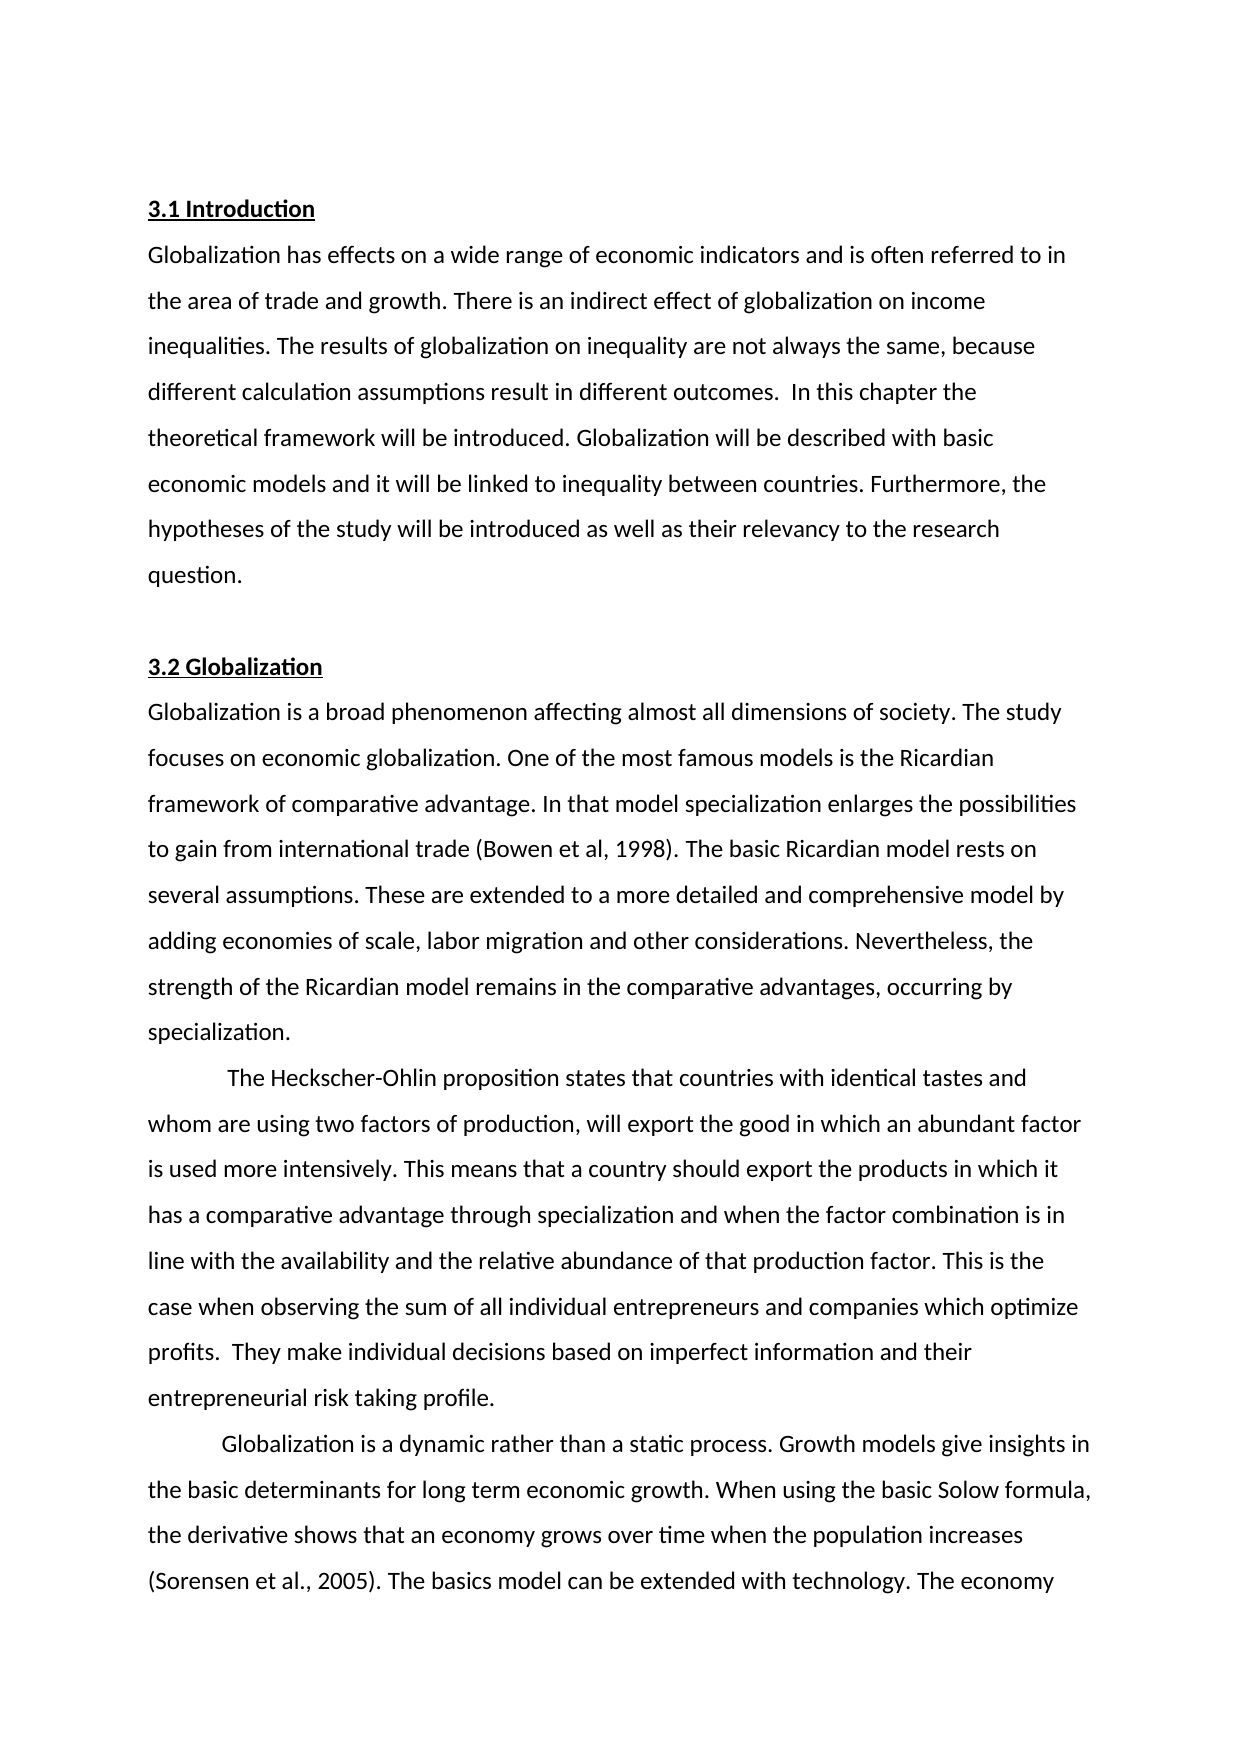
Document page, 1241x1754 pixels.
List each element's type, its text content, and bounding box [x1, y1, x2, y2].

text Globalization has effects on a wide range of economic indicators and is often referred to in the area of trade and growth. There is an indirect effect of globalization on income inequalities. The results of globalization on inequality are not always the same, because different calculation assumptions result in different outcomes. In this chapter the theoretical framework will be introduced. Globalization will be described with basic economic models and it will be linked to inequality between countries. Furthermore, the hypotheses of the study will be introduced as well as their relevancy to the research question. [148, 239, 1093, 590]
text The Heckscher-Ohlin proposition states that countries with identical tastes and whom are using two factors of production, will export the good in which an abundant factor is used more intensively. This means that a country should export the products in which it has a comparative advantage through specialization and when the factor combination is in line with the availability and the relative abundance of that production factor. This is the case when observing the sum of all individual entrepreneurs and companies which optimize profits. They make individual decisions based on imperfect information and their entrepreneurial risk taking profile. [148, 1062, 1093, 1413]
text 3.1 Introduction [148, 193, 1093, 224]
text 3.2 Globalization [148, 651, 1093, 681]
text Globalization is a broad phenomenon affecting almost all dimensions of society. The study focuses on economic globalization. One of the most famous models is the Ricardian framework of comparative advantage. In that model specialization enlarges the possibilities to gain from international trade (Bowen et al, 1998). The basic Ricardian model rests on several assumptions. These are extended to a more detailed and comprehensive model by adding economies of scale, labor migration and other considerations. Nevertheless, the strength of the Ricardian model remains in the comparative advantages, occurring by specialization. [148, 696, 1093, 1047]
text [148, 1428, 1093, 1596]
